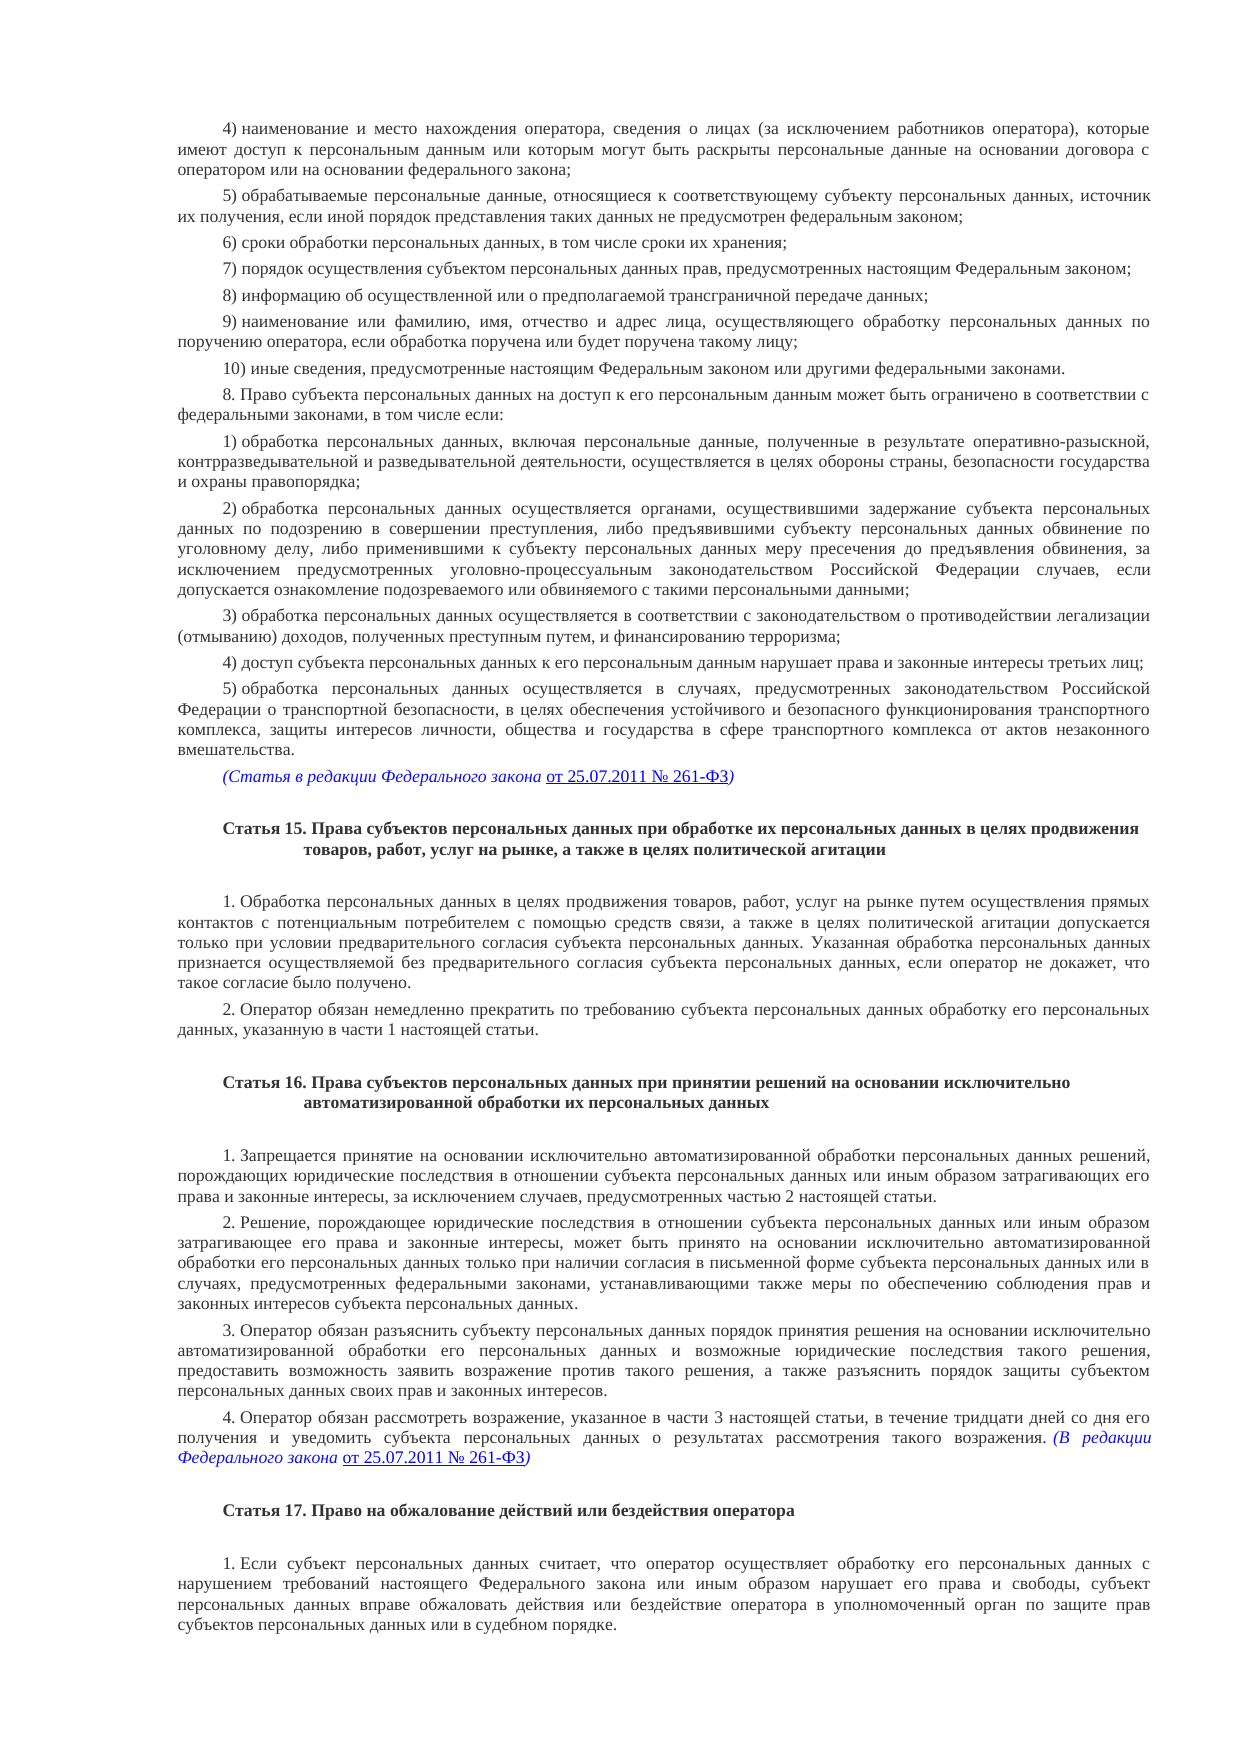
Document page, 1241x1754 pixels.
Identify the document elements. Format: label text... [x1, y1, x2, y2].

text 3. Оператор обязан разъяснить субъекту персональных данных порядок принятия решения на основании исключительно автоматизированной обработки его персональных данных и возможные юридические последствия такого решения, предоставить возможность заявить возражение против такого решения, а также разъяснить порядок защиты субъектом персональных данных своих прав и законных интересов. [177, 1319, 1152, 1401]
text 5) обработка персональных данных осуществляется в случаях, предусмотренных законодательством Российской Федерации о транспортной безопасности, в целях обеспечения устойчивого и безопасного функционирования транспортного комплекса, защиты интересов личности, общества и государства в сфере транспортного комплекса от актов незаконного вмешательства. [177, 678, 1152, 759]
text 3) обработка персональных данных осуществляется в соответствии с законодательством о противодействии легализации (отмыванию) доходов, полученных преступным путем, и финансированию терроризма; [177, 605, 1152, 646]
text 6) сроки обработки персональных данных, в том числе сроки их хранения; [177, 232, 1152, 252]
text 10) иные сведения, предусмотренные настоящим Федеральным законом или другими федеральными законами. [177, 357, 1152, 378]
text 2) обработка персональных данных осуществляется органами, осуществившими задержание субъекта персональных данных по подозрению в совершении преступления, либо предъявившими субъекту персональных данных обвинение по уголовному делу, либо применившими к субъекту персональных данных меру пресечения до предъявления обвинения, за исключением предусмотренных уголовно-процессуальным законодательством Российской Федерации случаев, если допускается ознакомление подозреваемого или обвиняемого с такими персональными данными; [177, 497, 1152, 599]
text 1. Если субъект персональных данных считает, что оператор осуществляет обработку его персональных данных с нарушением требований настоящего Федерального закона или иным образом нарушает его права и свободы, субъект персональных данных вправе обжаловать действия или бездействие оператора в уполномоченный орган по защите прав субъектов персональных данных или в судебном порядке. [177, 1553, 1152, 1634]
text (Статья в редакции Федерального закона от 25.07.2011 № 261-ФЗ) [177, 765, 1152, 786]
text 1. Обработка персональных данных в целях продвижения товаров, работ, услуг на рынке путем осуществления прямых контактов с потенциальным потребителем с помощью средств связи, а также в целях политической агитации допускается только при условии предварительного согласия субъекта персональных данных. Указанная обработка персональных данных признается осуществляемой без предварительного согласия субъекта персональных данных, если оператор не докажет, что такое согласие было получено. [177, 891, 1152, 993]
text Статья 17. Право на обжалование действий или бездействия оператора [222, 1500, 1152, 1520]
text 7) порядок осуществления субъектом персональных данных прав, предусмотренных настоящим Федеральным законом; [177, 258, 1152, 278]
text 5) обрабатываемые персональные данные, относящиеся к соответствующему субъекту персональных данных, источник их получения, если иной порядок представления таких данных не предусмотрен федеральным законом; [177, 185, 1152, 226]
text 2. Оператор обязан немедленно прекратить по требованию субъекта персональных данных обработку его персональных данных, указанную в части 1 настоящей статьи. [177, 999, 1152, 1039]
text 9) наименование или фамилию, имя, отчество и адрес лица, осуществляющего обработку персональных данных по поручению оператора, если обработка поручена или будет поручена такому лицу; [177, 311, 1152, 351]
text 1. Запрещается принятие на основании исключительно автоматизированной обработки персональных данных решений, порождающих юридические последствия в отношении субъекта персональных данных или иным образом затрагивающих его права и законные интересы, за исключением случаев, предусмотренных частью 2 настоящей статьи. [177, 1145, 1152, 1206]
text Статья 16. Права субъектов персональных данных при принятии решений на основании исключительно автоматизированной обработки их персональных данных [222, 1072, 1152, 1112]
text 8) информацию об осуществленной или о предполагаемой трансграничной передаче данных; [177, 284, 1152, 305]
text 1) обработка персональных данных, включая персональные данные, полученные в результате оперативно-разыскной, контрразведывательной и разведывательной деятельности, осуществляется в целях обороны страны, безопасности государства и охраны правопорядка; [177, 431, 1152, 491]
text 4) доступ субъекта персональных данных к его персональным данным нарушает права и законные интересы третьих лиц; [177, 652, 1152, 672]
text 8. Право субъекта персональных данных на доступ к его персональным данным может быть ограничено в соответствии с федеральными законами, в том числе если: [177, 384, 1152, 424]
text 2. Решение, порождающее юридические последствия в отношении субъекта персональных данных или иным образом затрагивающее его права и законные интересы, может быть принято на основании исключительно автоматизированной обработки его персональных данных только при наличии согласия в письменной форме субъекта персональных данных или в случаях, предусмотренных федеральными законами, устанавливающими также меры по обеспечению соблюдения прав и законных интересов субъекта персональных данных. [177, 1212, 1152, 1313]
text 4. Оператор обязан рассмотреть возражение, указанное в части 3 настоящей статьи, в течение тридцати дней со дня его получения и уведомить субъекта персональных данных о результатах рассмотрения такого возражения. (В редакции Федерального закона от 25.07.2011 № 261-ФЗ) [177, 1407, 1152, 1468]
text Статья 15. Права субъектов персональных данных при обработке их персональных данных в целях продвижения товаров, работ, услуг на рынке, а также в целях политической агитации [222, 818, 1152, 859]
text 4) наименование и место нахождения оператора, сведения о лицах (за исключением работников оператора), которые имеют доступ к персональным данным или которым могут быть раскрыты персональные данные на основании договора с оператором или на основании федерального закона; [177, 118, 1152, 179]
